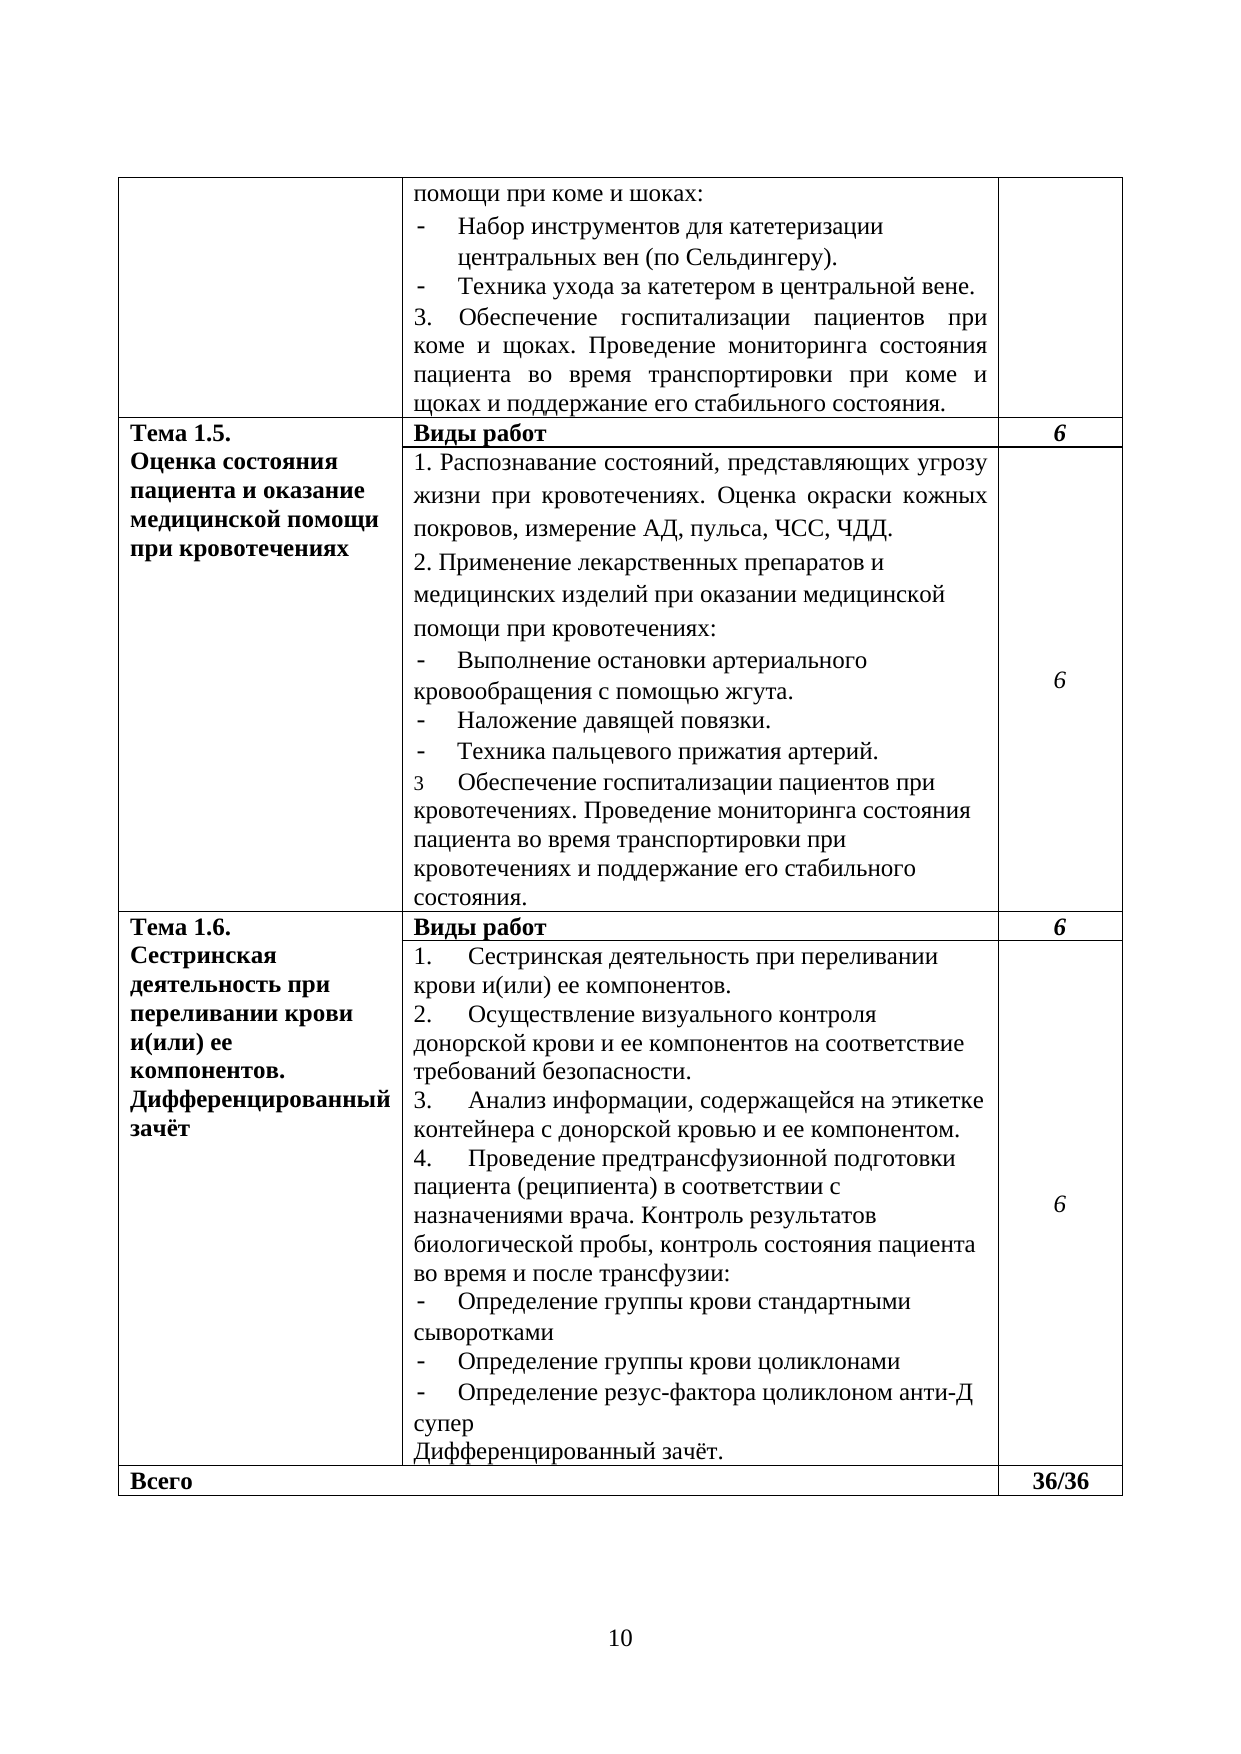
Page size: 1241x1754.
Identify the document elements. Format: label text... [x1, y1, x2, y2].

table_cell Тема 1.5. Оценка состояния пациента и оказание медицинской помощи при кровотечениях [119, 418, 402, 911]
table_cell 1. Распознавание состояний, представляющих угрозу жизни при кровотечениях. Оценка окраски кожных покровов, измерение АД, пульса, ЧСС, ЧДД. 2. Применение лекарственных препаратов и медицинских изделий при оказании медицинской помощи при кровотечениях: Выполнение остановки артериального кровообращения с помощью жгута. Наложение давящей повязки. Техника пальцевого прижатия артерий. Обеспечение госпитализации пациентов при кровотечениях. Проведение мониторинга состояния пациента во время транспортировки при кровотечениях и поддержание его стабильного состояния. [403, 448, 998, 911]
table_cell Виды работ [403, 418, 998, 446]
table_cell 6 [999, 418, 1122, 446]
table_cell 6 [999, 178, 1122, 417]
table_cell 6 [999, 448, 1122, 911]
table_cell 36/36 [999, 1466, 1122, 1495]
table_cell Виды работ [403, 912, 998, 940]
table_cell 6 [999, 941, 1122, 1465]
table_cell Тема 1.6. Сестринская деятельность при переливании крови и(или) ее компонентов. Дифференцированный зачёт [119, 912, 402, 1465]
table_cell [403, 178, 998, 417]
table_cell 6 [999, 912, 1122, 940]
table_cell Сестринская деятельность при переливании крови и(или) ее компонентов. Осуществление визуального контроля донорской крови и ее компонентов на соответствие требований безопасности. Анализ информации, содержащейся на этикетке контейнера с донорской кровью и ее компонентом. Проведение предтрансфузионной подготовки пациента (реципиента) в соответствии с назначениями врача. Контроль результатов биологической пробы, контроль состояния пациента во время и после трансфузии: Определение группы крови стандартными сыворотками Определение группы крови цоликлонами Определение резус-фактора цоликлоном анти-Д супер Дифференцированный зачёт. [403, 941, 998, 1465]
table_cell Всего [119, 1466, 998, 1495]
